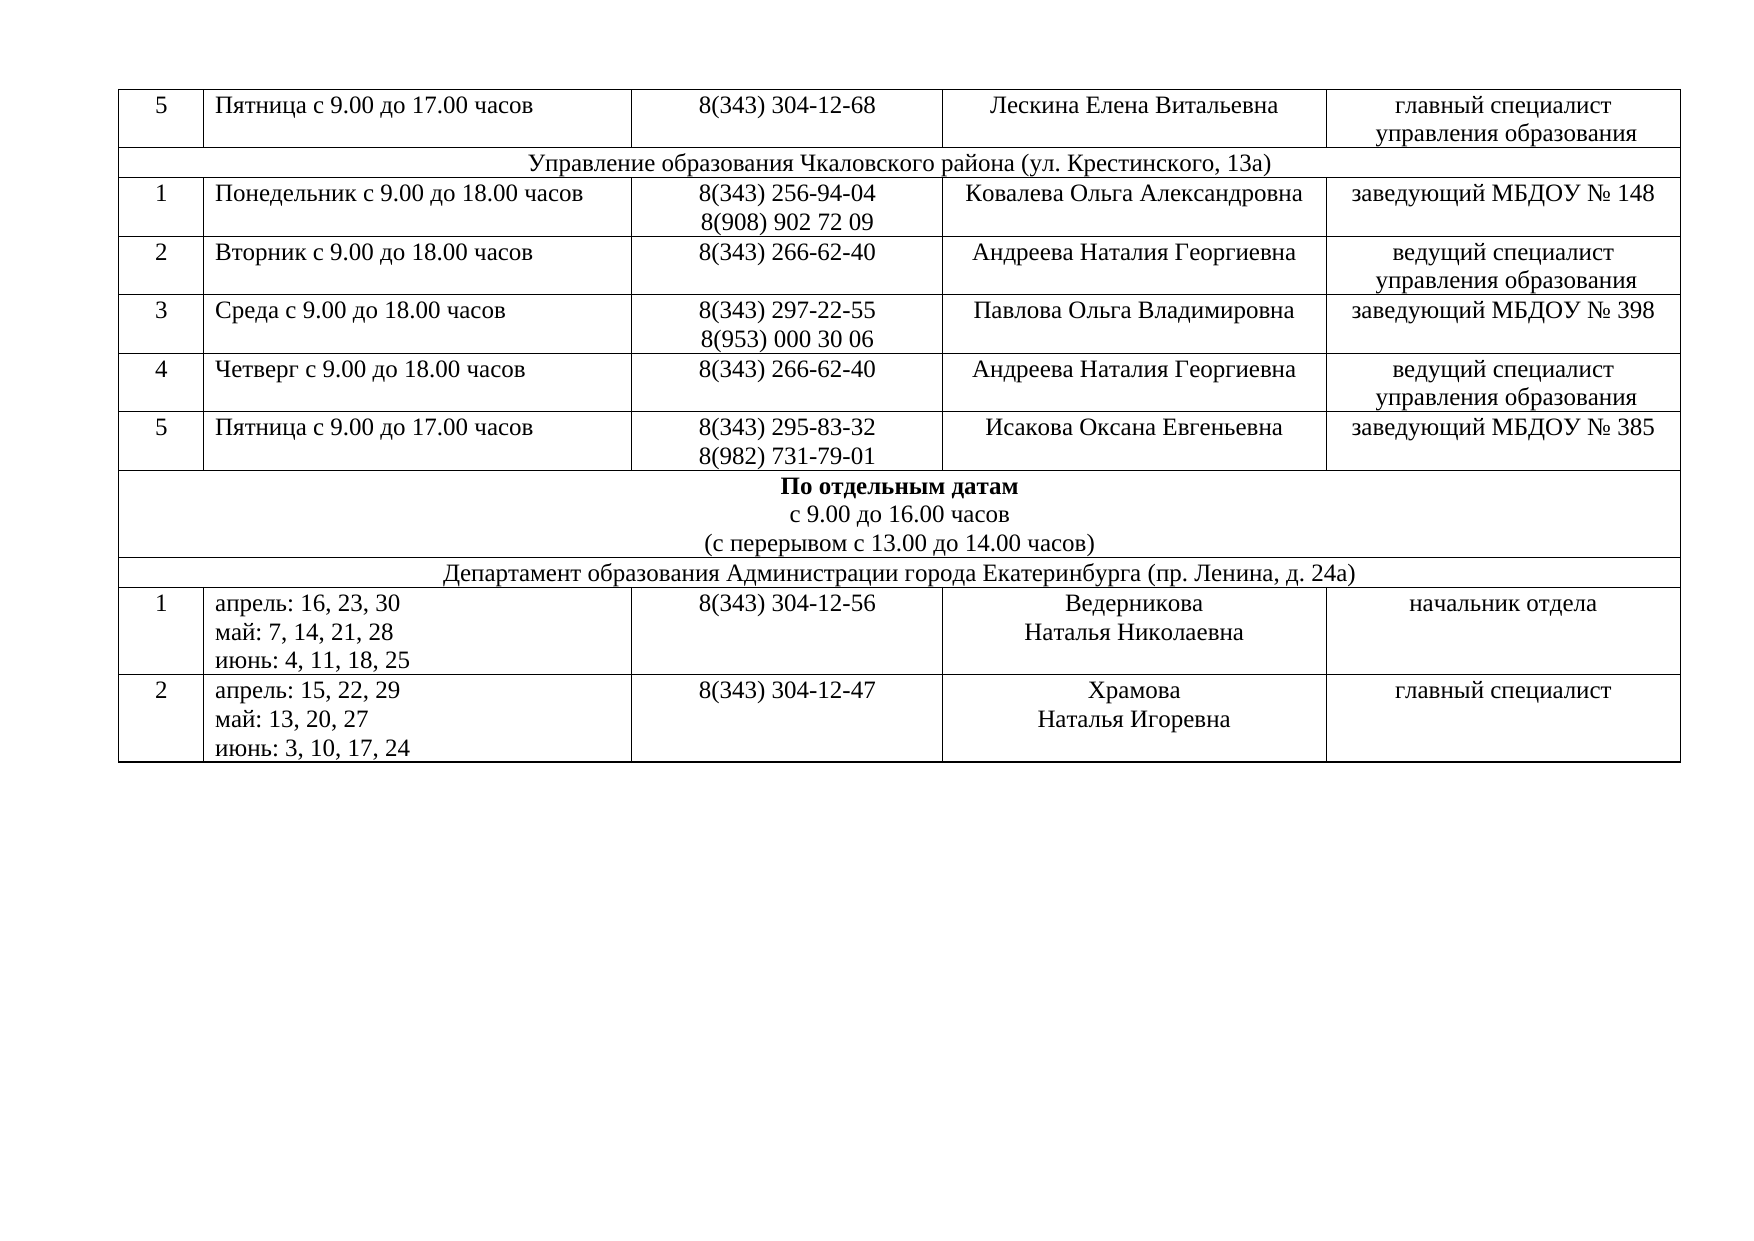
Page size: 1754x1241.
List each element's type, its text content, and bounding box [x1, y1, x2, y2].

table_cell Среда с 9.00 до 18.00 часов [204, 295, 631, 353]
table_cell ведущий специалист управления образования [1327, 354, 1680, 411]
table_cell 8(343) 304-12-68 [632, 90, 942, 147]
table_cell Ковалева Ольга Александровна [943, 178, 1326, 236]
table_cell ведущий специалист управления образования [1327, 237, 1680, 294]
table_cell апрель: 16, 23, 30 май: 7, 14, 21, 28 июнь: 4, 11, 18, 25 [204, 588, 631, 674]
table_cell 3 [119, 295, 203, 353]
table_cell 8(343) 266-62-40 [632, 237, 942, 294]
table_cell Андреева Наталия Георгиевна [943, 354, 1326, 411]
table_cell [1327, 90, 1680, 147]
table_cell Храмова Наталья Игоревна [943, 675, 1326, 761]
table_cell Вторник с 9.00 до 18.00 часов [204, 237, 631, 294]
table_cell 5 [119, 90, 203, 147]
table_cell 1 [119, 588, 203, 674]
table_cell Андреева Наталия Георгиевна [943, 237, 1326, 294]
table_cell 8(343) 297-22-55 8(953) 000 30 06 [632, 295, 942, 353]
table_cell По отдельным датам с 9.00 до 16.00 часов (с перерывом с 13.00 до 14.00 часов) [119, 471, 1680, 557]
table_cell 8(343) 304-12-56 [632, 588, 942, 674]
table_cell 8(343) 256-94-04 8(908) 902 72 09 [632, 178, 942, 236]
table_cell 4 [119, 354, 203, 411]
table_cell Управление образования Чкаловского района (ул. Крестинского, 13а) [119, 148, 1680, 177]
table_cell Департамент образования Администрации города Екатеринбурга (пр. Ленина, д. 24а) [119, 558, 1680, 587]
table_cell апрель: 15, 22, 29 май: 13, 20, 27 июнь: 3, 10, 17, 24 [204, 675, 631, 761]
table_cell Понедельник с 9.00 до 18.00 часов [204, 178, 631, 236]
table_cell заведующий МБДОУ № 385 [1327, 412, 1680, 470]
table_cell Пятница с 9.00 до 17.00 часов [204, 90, 631, 147]
table_cell Пятница с 9.00 до 17.00 часов [204, 412, 631, 470]
table_cell Четверг с 9.00 до 18.00 часов [204, 354, 631, 411]
table_cell 1 [119, 178, 203, 236]
table_cell Павлова Ольга Владимировна [943, 295, 1326, 353]
table_cell 2 [119, 237, 203, 294]
table_cell 8(343) 266-62-40 [632, 354, 942, 411]
table_cell начальник отдела [1327, 588, 1680, 674]
table_cell заведующий МБДОУ № 398 [1327, 295, 1680, 353]
table_cell заведующий МБДОУ № 148 [1327, 178, 1680, 236]
table_cell 8(343) 295-83-32 8(982) 731-79-01 [632, 412, 942, 470]
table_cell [943, 90, 1326, 147]
table_cell главный специалист [1327, 675, 1680, 761]
table_cell 5 [119, 412, 203, 470]
table_cell Исакова Оксана Евгеньевна [943, 412, 1326, 470]
table_cell 8(343) 304-12-47 [632, 675, 942, 761]
table_cell Ведерникова Наталья Николаевна [943, 588, 1326, 674]
table_cell 2 [119, 675, 203, 761]
